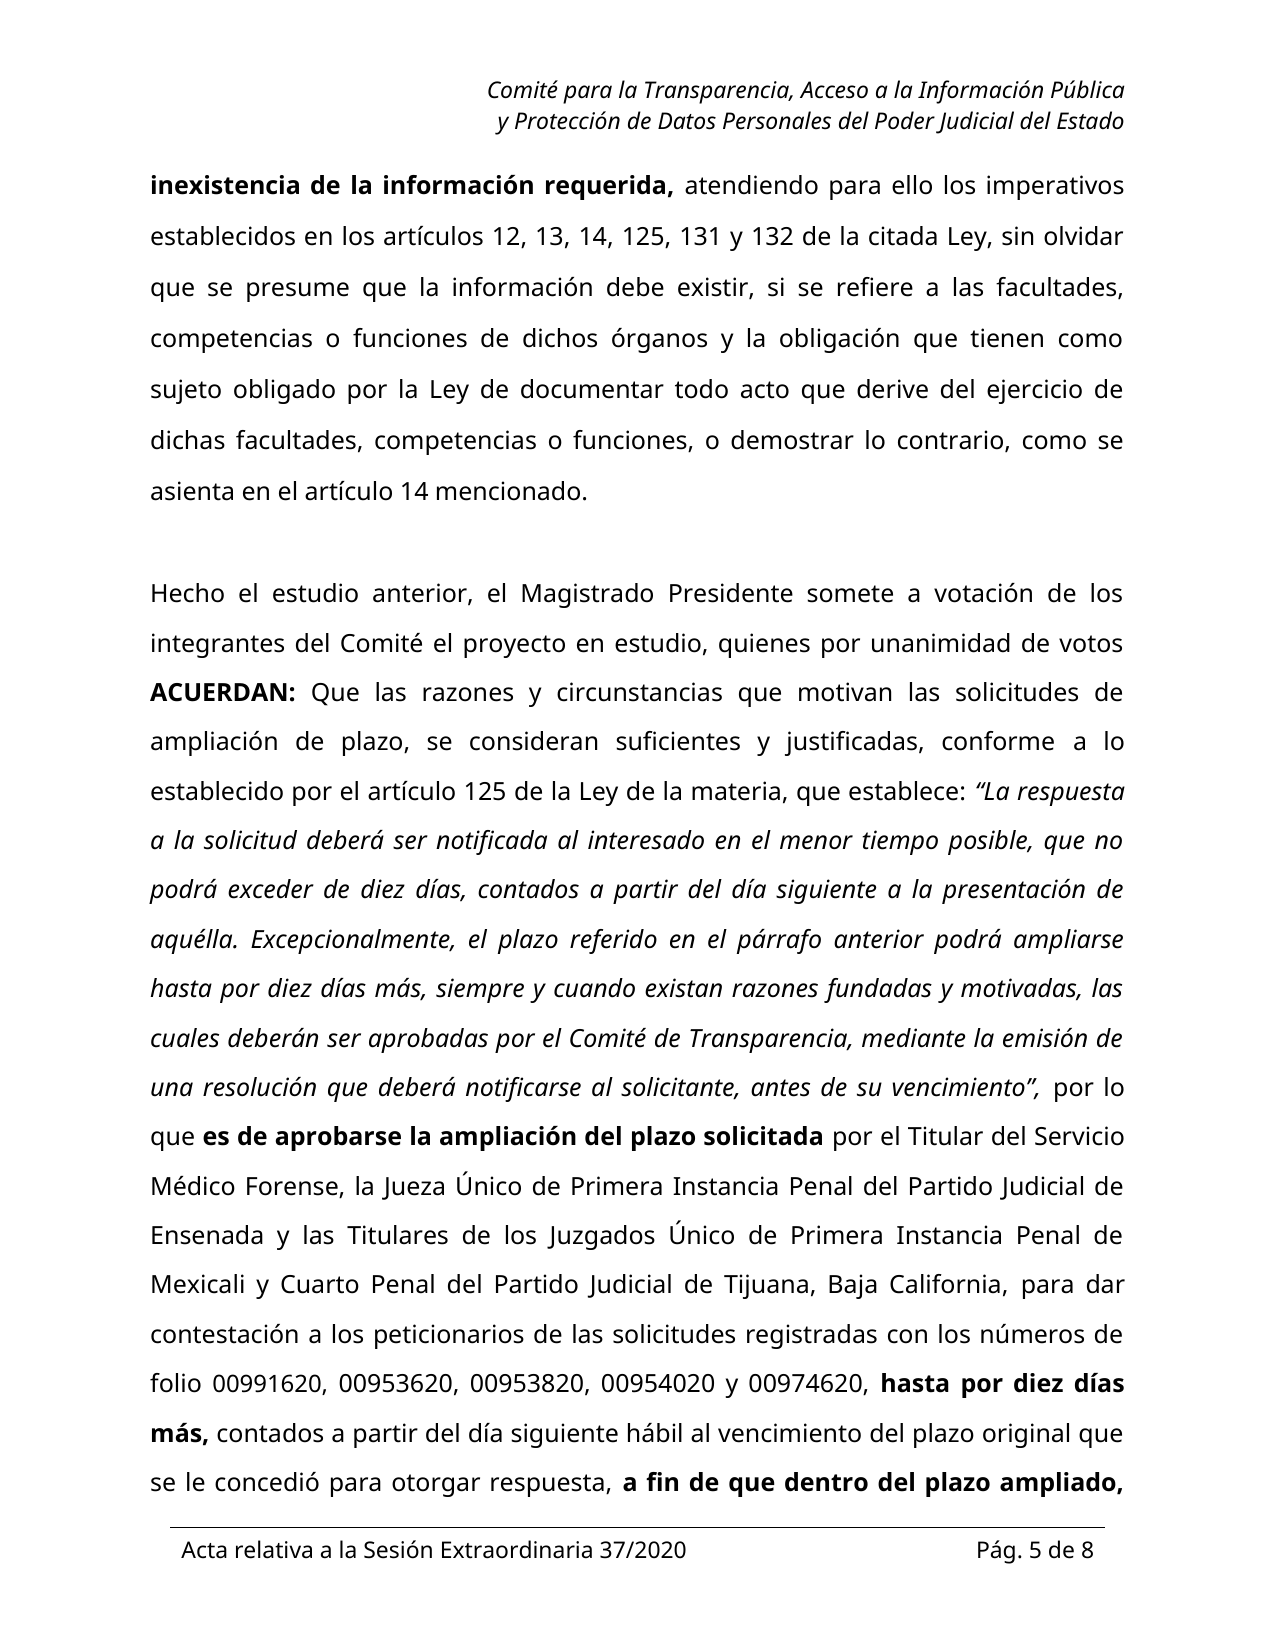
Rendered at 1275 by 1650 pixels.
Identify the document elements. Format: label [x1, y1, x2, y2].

text [150, 576, 1125, 1499]
text [150, 167, 1125, 508]
